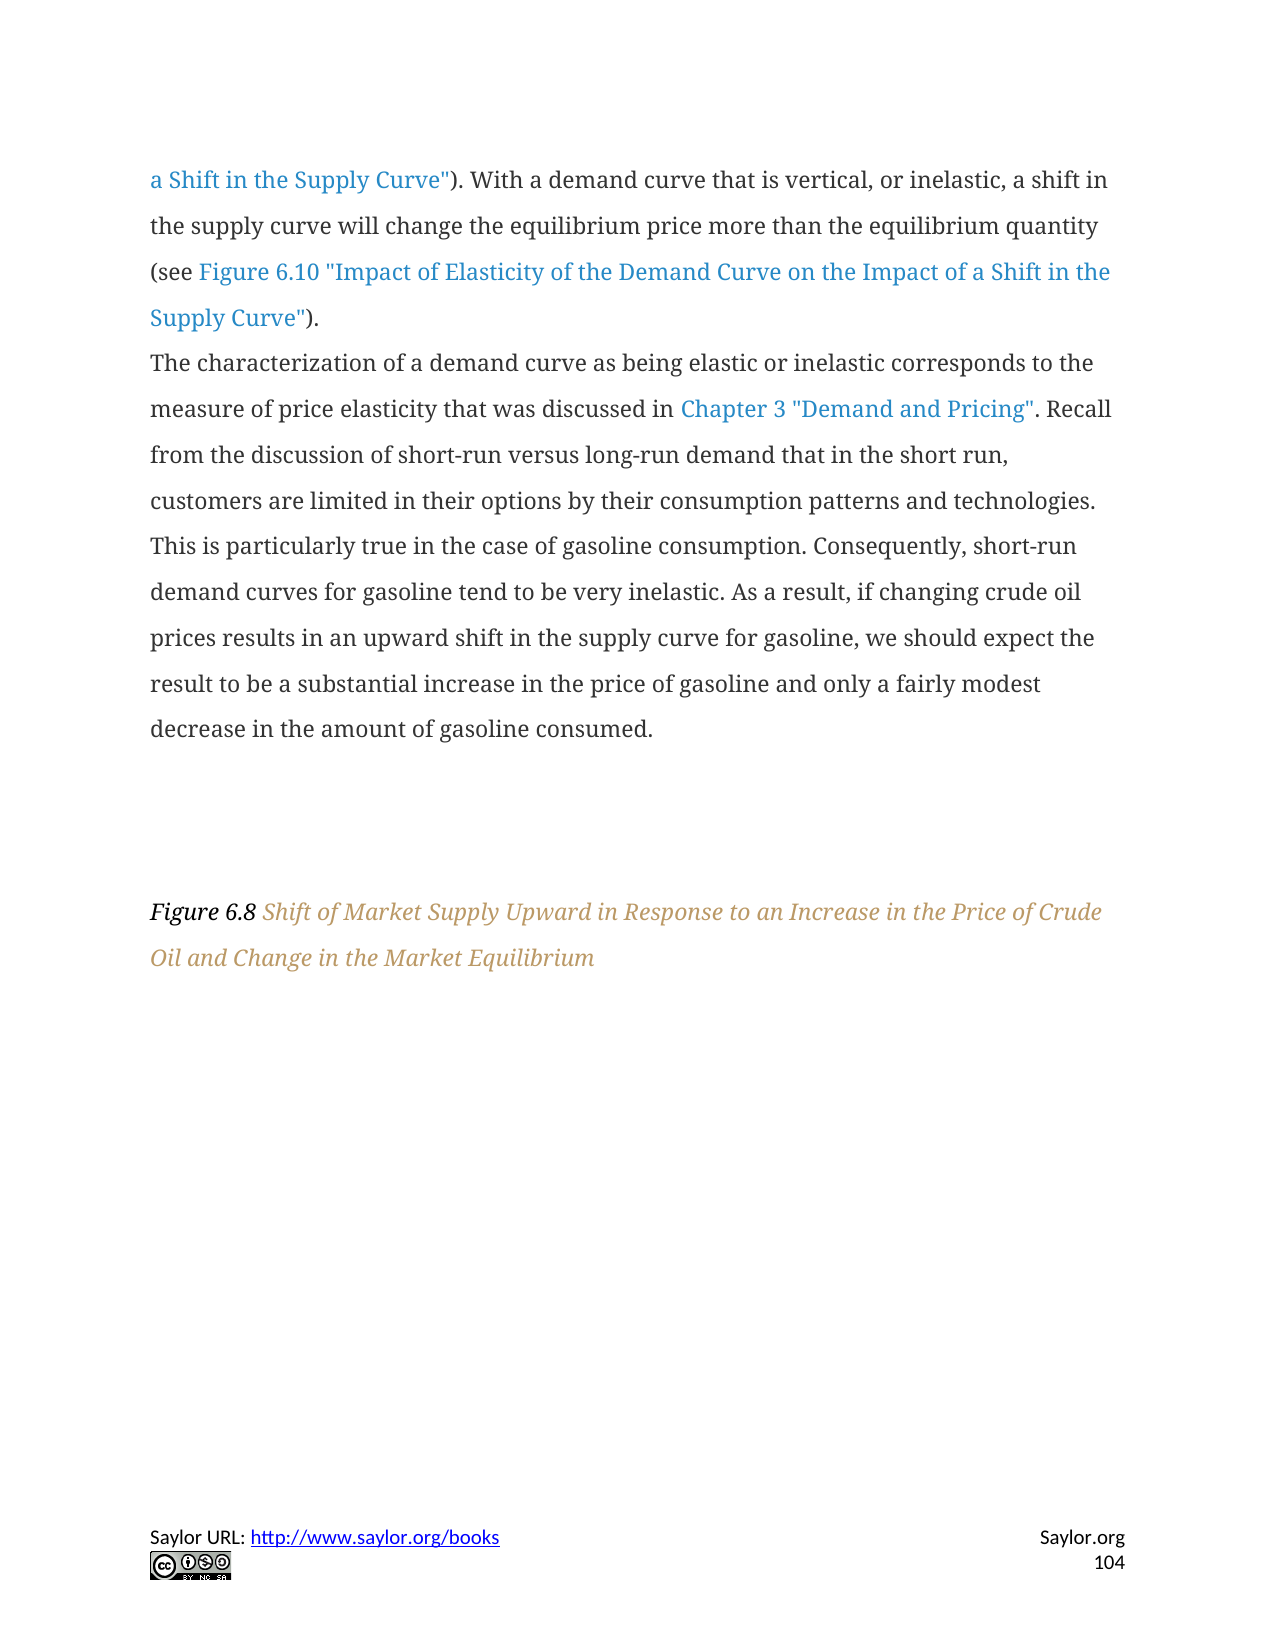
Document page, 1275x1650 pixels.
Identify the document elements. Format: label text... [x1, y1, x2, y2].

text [150, 150, 1125, 333]
text The characterization of a demand curve as being elastic or inelastic corresponds to the measure of price elasticity that was discussed in Chapter 3 "Demand and Pricing". Recall from the discussion of short-run versus long-run demand that in the short run, customers are limited in their options by their consumption patterns and technologies. This is particularly true in the case of gasoline consumption. Consequently, short-run demand curves for gasoline tend to be very inelastic. As a result, if changing crude oil prices results in an upward shift in the supply curve for gasoline, we should expect the result to be a substantial increase in the price of gasoline and only a fairly modest decrease in the amount of gasoline consumed. [150, 333, 1125, 744]
picture [150, 1551, 232, 1580]
text Figure 6.8 Shift of Market Supply Upward in Response to an Increase in the Price of Crude Oil and Change in the Market Equilibrium [150, 882, 1125, 973]
